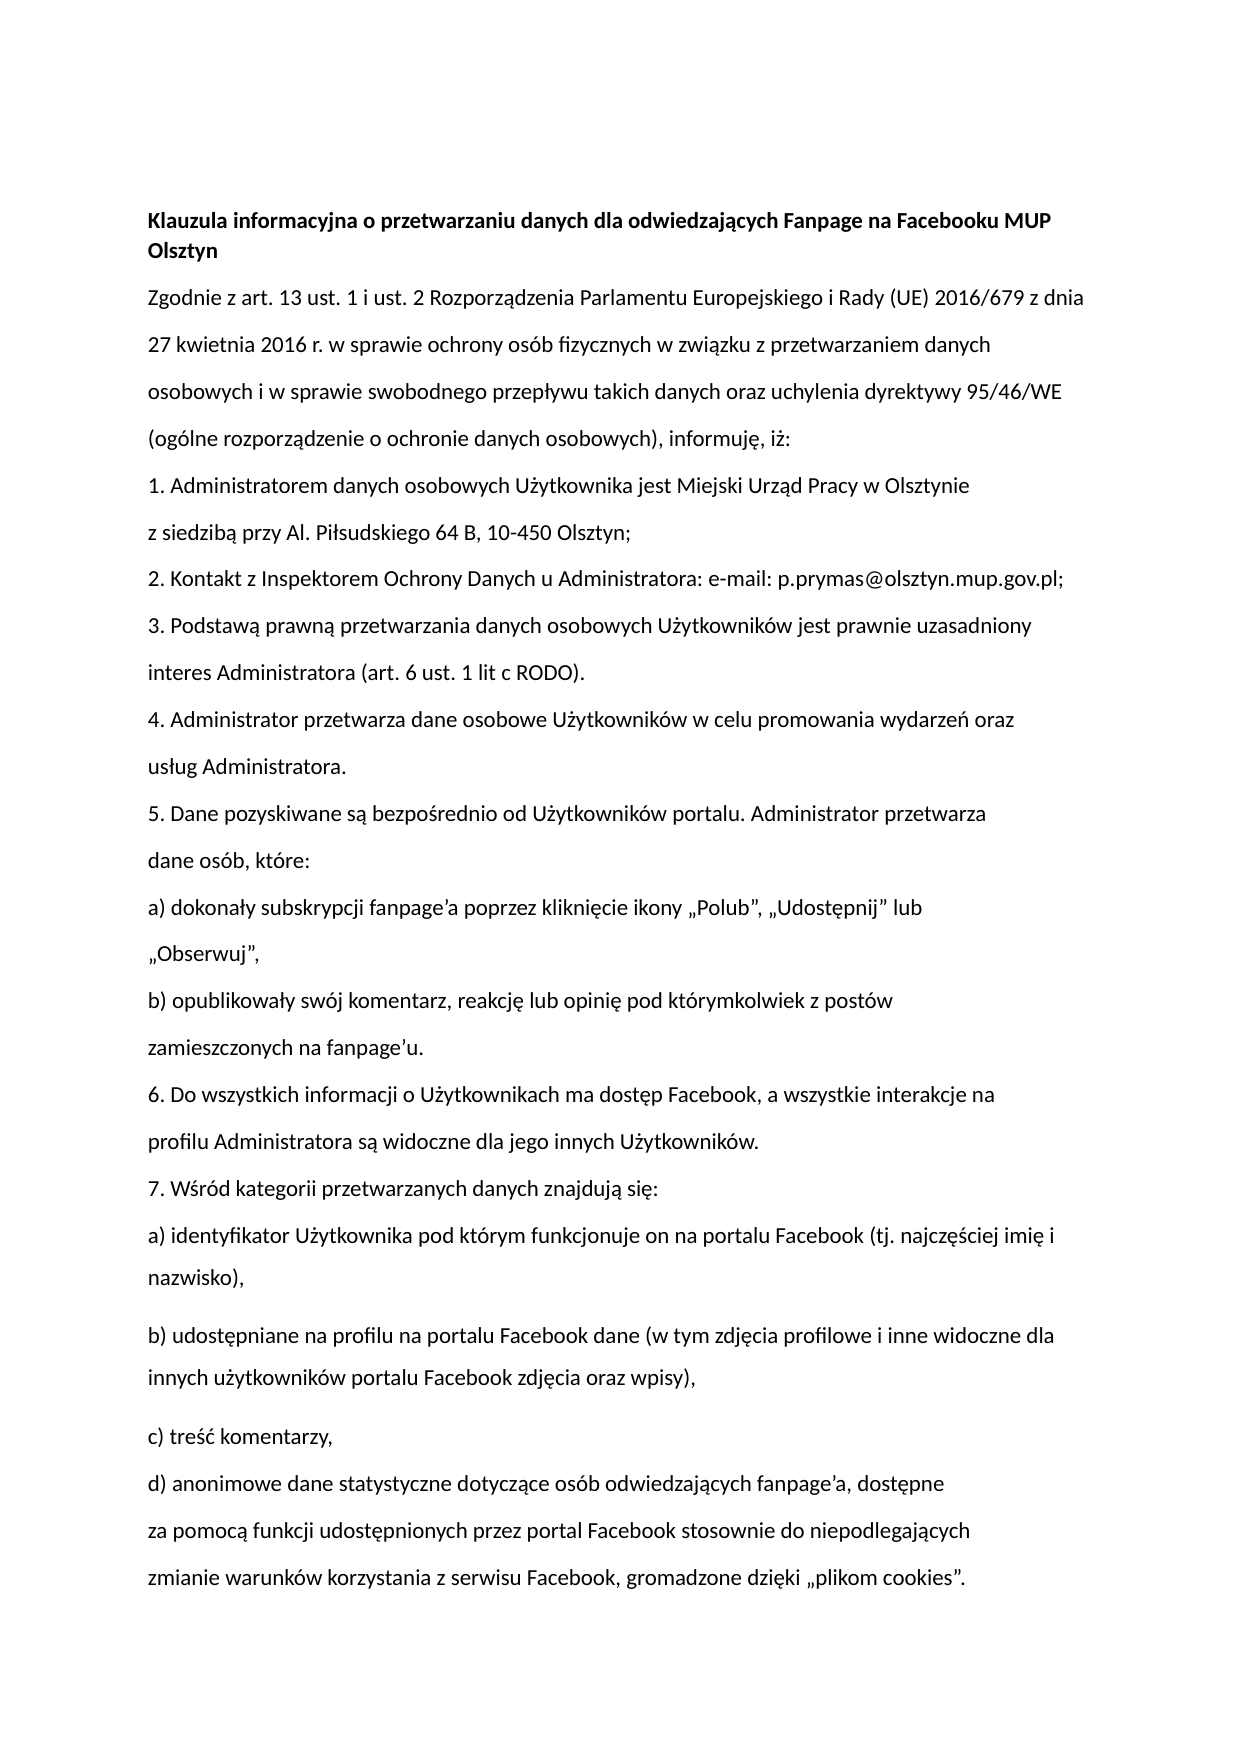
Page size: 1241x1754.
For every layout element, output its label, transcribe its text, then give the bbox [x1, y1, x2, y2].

text 3. Podstawą prawną przetwarzania danych osobowych Użytkowników jest prawnie uzasadniony [148, 611, 1093, 639]
text 27 kwietnia 2016 r. w sprawie ochrony osób fizycznych w związku z przetwarzaniem danych [148, 330, 1093, 358]
text c) treść komentarzy, [148, 1422, 1093, 1450]
text usług Administratora. [148, 752, 1093, 780]
text 7. Wśród kategorii przetwarzanych danych znajdują się: [148, 1174, 1093, 1202]
text a) identyfikator Użytkownika pod którym funkcjonuje on na portalu Facebook (tj. najczęściej imię i nazwisko), [148, 1221, 1093, 1291]
text „Obserwuj”, [148, 939, 1093, 968]
text zmianie warunków korzystania z serwisu Facebook, gromadzone dzięki „plikom cookies”. [148, 1563, 1093, 1591]
text za pomocą funkcji udostępnionych przez portal Facebook stosownie do niepodlegających [148, 1516, 1093, 1544]
text z siedzibą przy Al. Piłsudskiego 64 B, 10-450 Olsztyn; [148, 518, 1093, 546]
text d) anonimowe dane statystyczne dotyczące osób odwiedzających fanpage’a, dostępne [148, 1469, 1093, 1497]
text osobowych i w sprawie swobodnego przepływu takich danych oraz uchylenia dyrektywy 95/46/WE [148, 377, 1093, 405]
text zamieszczonych na fanpage’u. [148, 1033, 1093, 1061]
text b) udostępniane na profilu na portalu Facebook dane (w tym zdjęcia profilowe i inne widoczne dla innych użytkowników portalu Facebook zdjęcia oraz wpisy), [148, 1321, 1093, 1391]
text b) opublikowały swój komentarz, reakcję lub opinię pod którymkolwiek z postów [148, 986, 1093, 1014]
text 2. Kontakt z Inspektorem Ochrony Danych u Administratora: e-mail: p.prymas@olsztyn.mup.gov.pl; [148, 564, 1093, 593]
text Klauzula informacyjna o przetwarzaniu danych dla odwiedzających Fanpage na Facebooku MUP Olsztyn [148, 206, 1093, 264]
text dane osób, które: [148, 846, 1093, 874]
text (ogólne rozporządzenie o ochronie danych osobowych), informuję, iż: [148, 424, 1093, 452]
text interes Administratora (art. 6 ust. 1 lit c RODO). [148, 658, 1093, 686]
text Zgodnie z art. 13 ust. 1 i ust. 2 Rozporządzenia Parlamentu Europejskiego i Rady (UE) 2016/679 z dnia [148, 283, 1093, 311]
text 6. Do wszystkich informacji o Użytkownikach ma dostęp Facebook, a wszystkie interakcje na [148, 1080, 1093, 1108]
text profilu Administratora są widoczne dla jego innych Użytkowników. [148, 1127, 1093, 1155]
text 1. Administratorem danych osobowych Użytkownika jest Miejski Urząd Pracy w Olsztynie [148, 471, 1093, 499]
text a) dokonały subskrypcji fanpage’a poprzez kliknięcie ikony „Polub”, „Udostępnij” lub [148, 893, 1093, 921]
text 4. Administrator przetwarza dane osobowe Użytkowników w celu promowania wydarzeń oraz [148, 705, 1093, 733]
text 5. Dane pozyskiwane są bezpośrednio od Użytkowników portalu. Administrator przetwarza [148, 799, 1093, 827]
